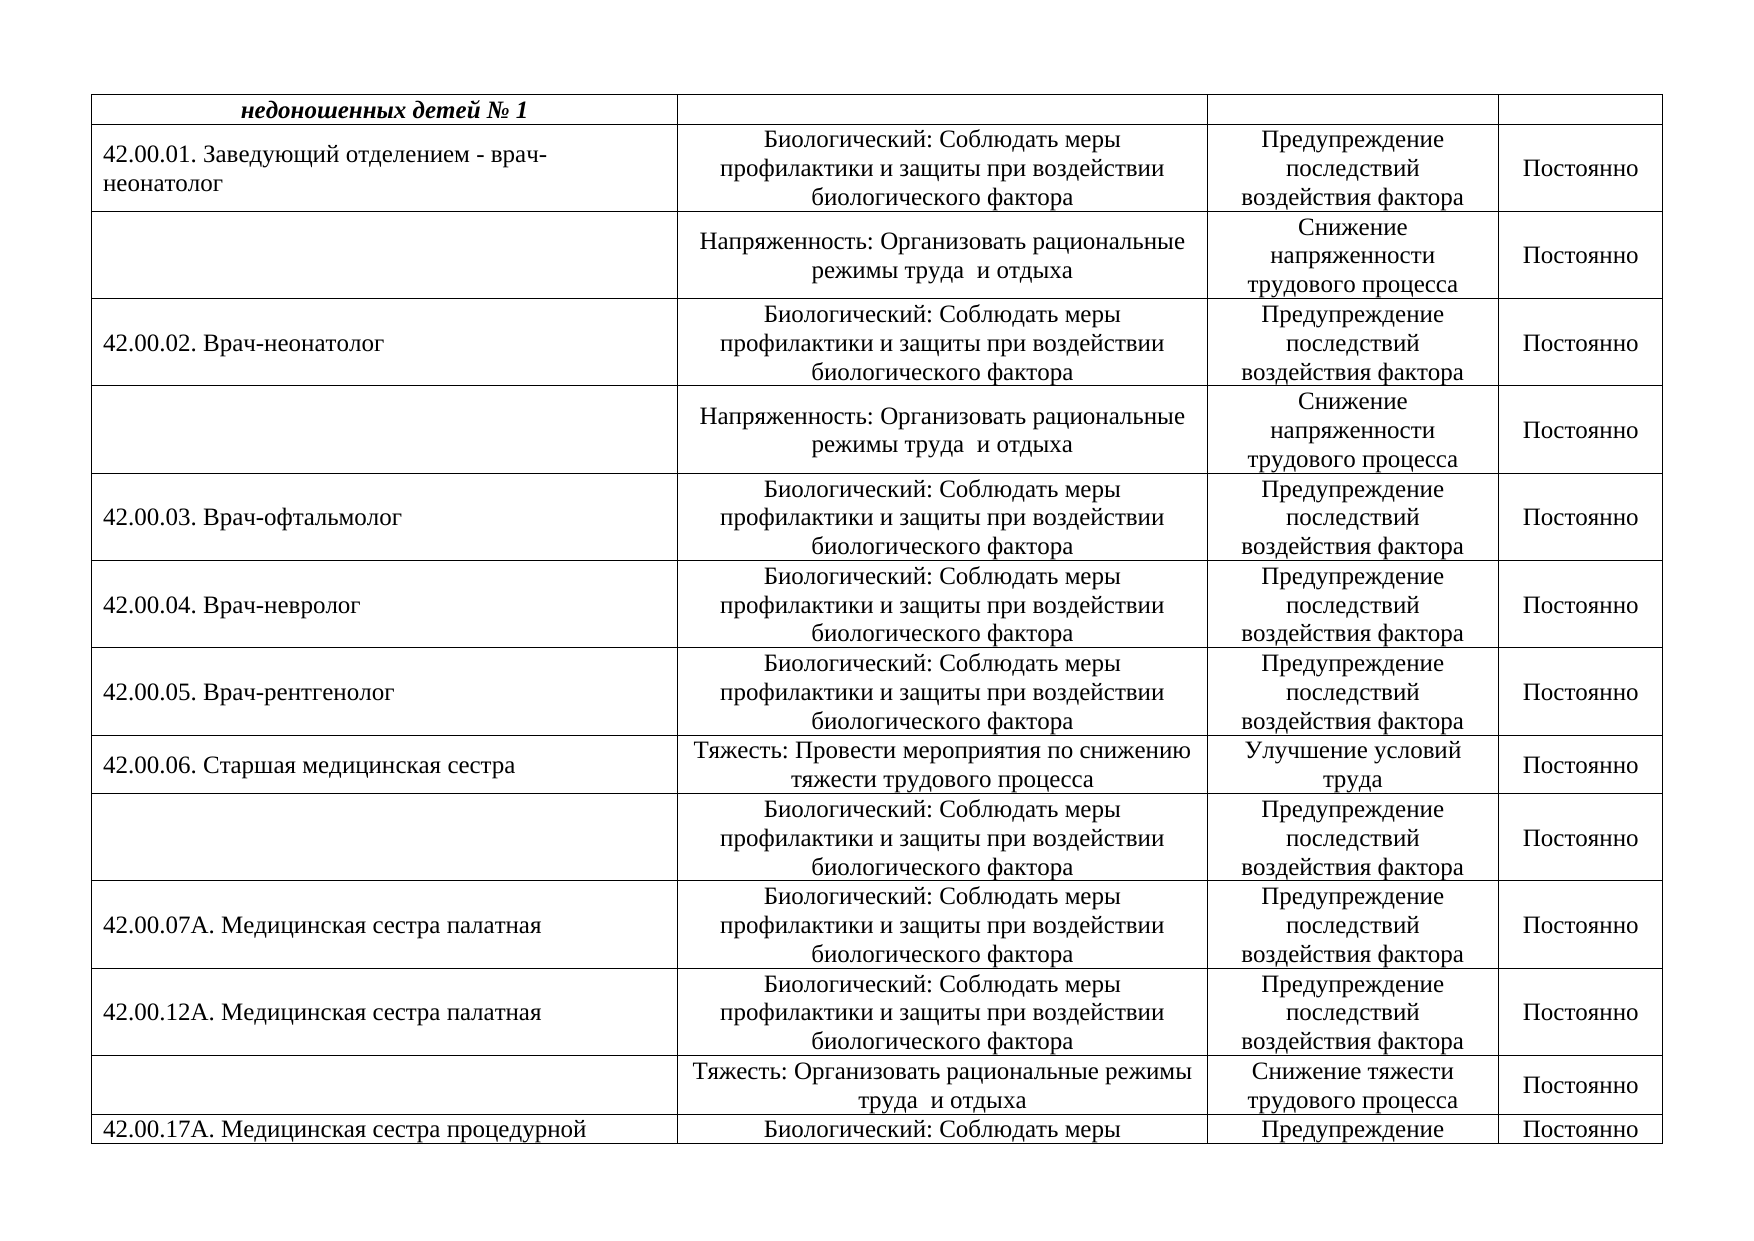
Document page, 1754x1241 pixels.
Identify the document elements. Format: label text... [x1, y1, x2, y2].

table_cell Постоянно [1499, 794, 1662, 880]
table_cell Постоянно [1499, 299, 1662, 385]
table_cell Биологический: Соблюдать меры профилактики и защиты при воздействии биологического фактора [678, 561, 1207, 647]
table_cell Предупреждение последствий воздействия фактора [1208, 299, 1498, 385]
table_cell Постоянно [1499, 125, 1662, 211]
table_cell Напряженность: Организовать рациональные режимы труда и отдыха [678, 212, 1207, 298]
table_cell [1208, 95, 1498, 123]
table_cell Улучшение условий труда [1208, 736, 1498, 793]
table_cell Биологический: Соблюдать меры профилактики и защиты при воздействии биологического фактора [678, 969, 1207, 1055]
table_cell 42.00.03. Врач-офтальмолог [92, 474, 677, 560]
table_cell 42.00.07А. Медицинская сестра палатная [92, 881, 677, 968]
table_cell 42.00.06. Старшая медицинская сестра [92, 736, 677, 793]
table_cell 42.00.04. Врач-невролог [92, 561, 677, 647]
table_cell Биологический: Соблюдать меры профилактики и защиты при воздействии биологического фактора [678, 474, 1207, 560]
table_cell Предупреждение последствий воздействия фактора [1208, 561, 1498, 647]
table_cell Предупреждение последствий воздействия фактора [1208, 474, 1498, 560]
table_cell Постоянно [1499, 969, 1662, 1055]
table_cell Предупреждение последствий воздействия фактора [1208, 794, 1498, 880]
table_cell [92, 1115, 677, 1143]
table_cell Постоянно [1499, 881, 1662, 968]
table_cell Постоянно [1499, 386, 1662, 473]
table_cell 42.00.12А. Медицинская сестра палатная [92, 969, 677, 1055]
table_cell Биологический: Соблюдать меры профилактики и защиты при воздействии биологического фактора [678, 794, 1207, 880]
table_cell Биологический: Соблюдать меры профилактики и защиты при воздействии биологического фактора [678, 881, 1207, 968]
table_cell Предупреждение последствий воздействия фактора [1208, 881, 1498, 968]
table_cell 42.00.01. Заведующий отделением - врач-неонатолог [92, 125, 677, 211]
table_cell [92, 212, 677, 298]
table_cell Снижение тяжести трудового процесса [1208, 1056, 1498, 1113]
table_cell 42.00.05. Врач-рентгенолог [92, 648, 677, 734]
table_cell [1208, 1115, 1498, 1143]
table_cell Предупреждение последствий воздействия фактора [1208, 969, 1498, 1055]
table_cell Снижение напряженности трудового процесса [1208, 386, 1498, 473]
table_cell Постоянно [1499, 561, 1662, 647]
table_cell Постоянно [1499, 1115, 1662, 1143]
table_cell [678, 1115, 1207, 1143]
table_cell Биологический: Соблюдать меры профилактики и защиты при воздействии биологического фактора [678, 299, 1207, 385]
table_cell Постоянно [1499, 736, 1662, 793]
table_cell Снижение напряженности трудового процесса [1208, 212, 1498, 298]
table_cell Предупреждение последствий воздействия фактора [1208, 125, 1498, 211]
table_cell Предупреждение последствий воздействия фактора [1208, 648, 1498, 734]
table_cell Постоянно [1499, 212, 1662, 298]
table_cell [1499, 95, 1662, 123]
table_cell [92, 95, 677, 123]
table_cell [92, 794, 677, 880]
table_cell Напряженность: Организовать рациональные режимы труда и отдыха [678, 386, 1207, 473]
table_cell Постоянно [1499, 1056, 1662, 1113]
table_cell Биологический: Соблюдать меры профилактики и защиты при воздействии биологического фактора [678, 125, 1207, 211]
table_cell [92, 386, 677, 473]
table_cell 42.00.02. Врач-неонатолог [92, 299, 677, 385]
table_cell Тяжесть: Провести мероприятия по снижению тяжести трудового процесса [678, 736, 1207, 793]
table_cell Тяжесть: Организовать рациональные режимы труда и отдыха [678, 1056, 1207, 1113]
table_cell Постоянно [1499, 474, 1662, 560]
table_cell [92, 1056, 677, 1113]
table_cell Постоянно [1499, 648, 1662, 734]
table_cell [678, 95, 1207, 123]
table_cell Биологический: Соблюдать меры профилактики и защиты при воздействии биологического фактора [678, 648, 1207, 734]
